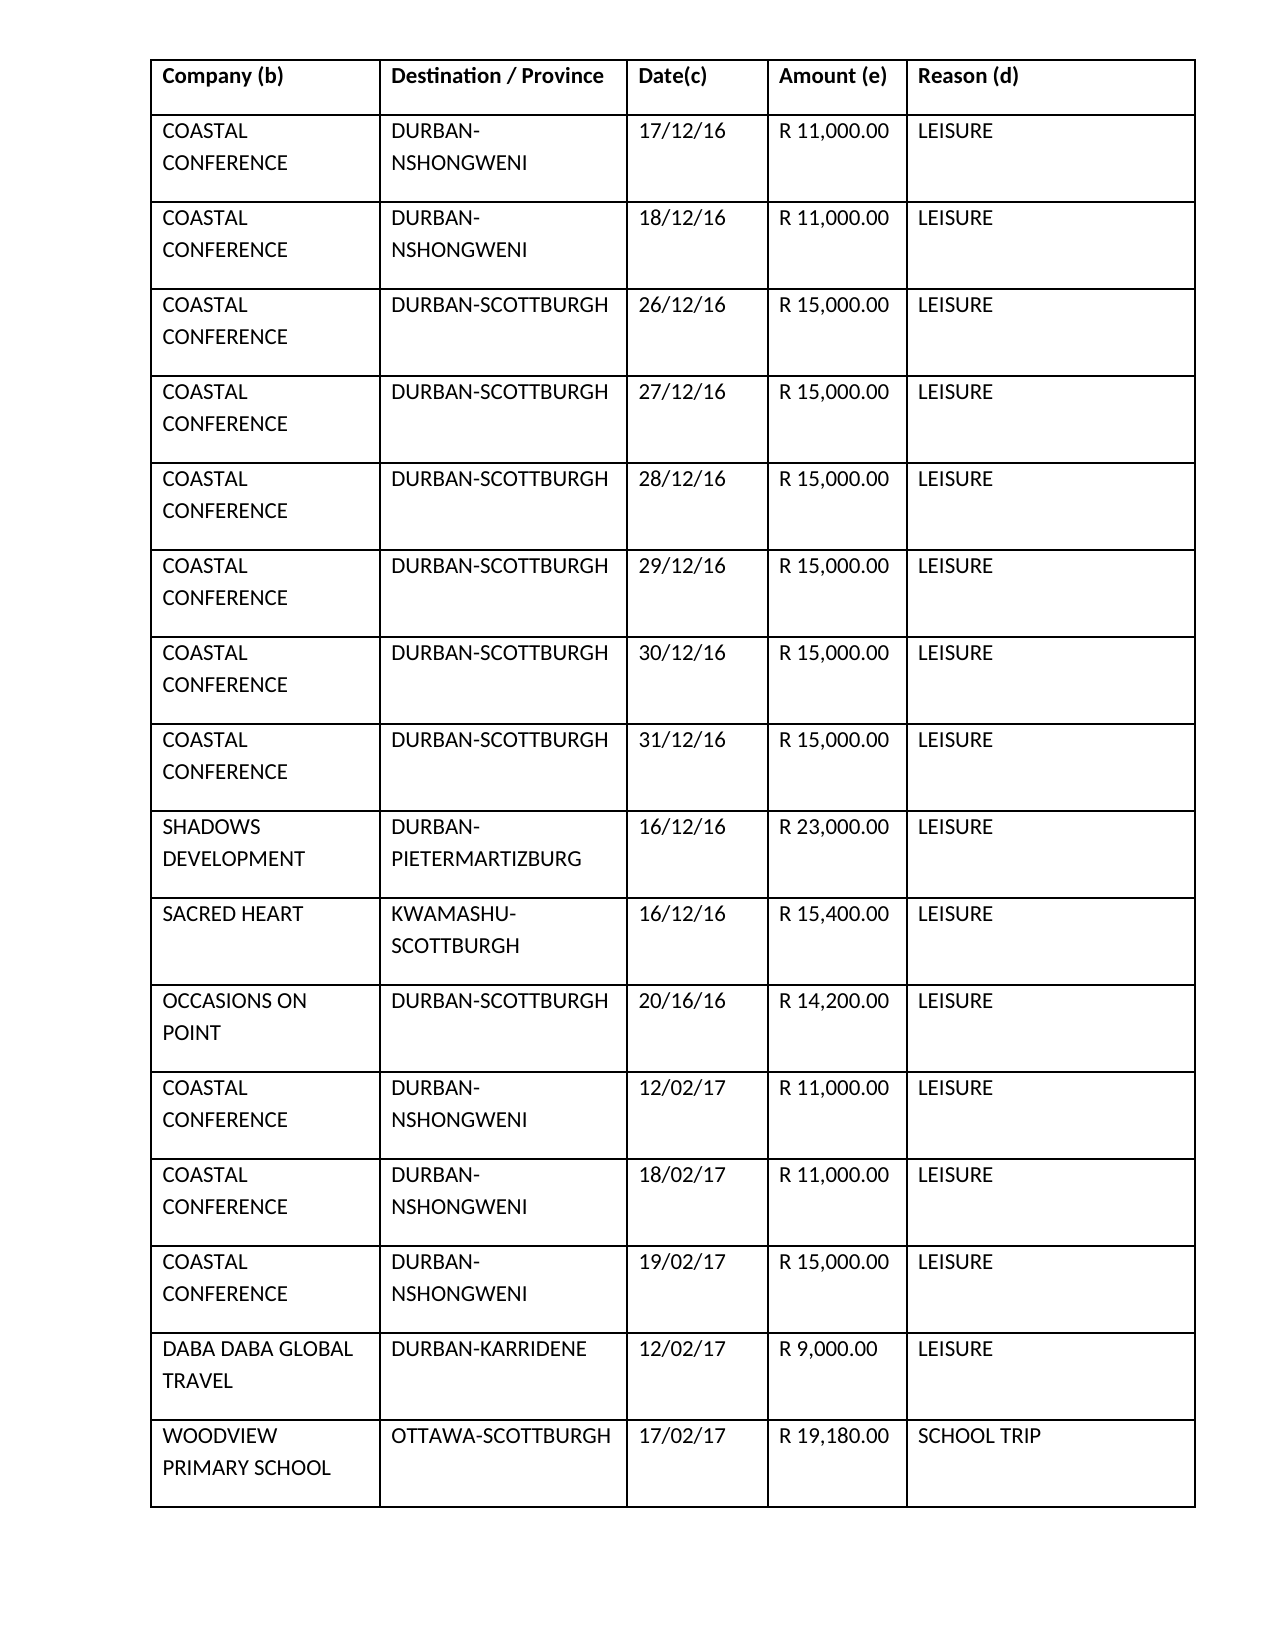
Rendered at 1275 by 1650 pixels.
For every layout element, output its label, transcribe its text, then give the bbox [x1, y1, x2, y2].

table_cell 31/12/16 [628, 725, 767, 810]
table_cell R 14,200.00 [769, 986, 906, 1071]
table_cell DURBAN-SCOTTBURGH [381, 464, 626, 549]
table_cell DURBAN-SCOTTBURGH [381, 377, 626, 462]
table_cell R 15,000.00 [769, 464, 906, 549]
table_cell LEISURE [908, 725, 1194, 810]
table_cell OTTAWA-SCOTTBURGH [381, 1421, 626, 1506]
table_cell DURBAN-NSHONGWENI [381, 1160, 626, 1245]
table_cell COASTAL CONFERENCE [152, 638, 379, 723]
table_cell COASTAL CONFERENCE [152, 377, 379, 462]
table_cell 29/12/16 [628, 551, 767, 636]
table_cell LEISURE [908, 1247, 1194, 1332]
table_cell 26/12/16 [628, 290, 767, 375]
table_cell COASTAL CONFERENCE [152, 464, 379, 549]
table_cell DURBAN-SCOTTBURGH [381, 638, 626, 723]
table_cell DABA DABA GLOBAL TRAVEL [152, 1334, 379, 1419]
table_cell DURBAN-SCOTTBURGH [381, 986, 626, 1071]
table_cell COASTAL CONFERENCE [152, 725, 379, 810]
table_cell LEISURE [908, 986, 1194, 1071]
table_cell LEISURE [908, 1160, 1194, 1245]
table_cell COASTAL CONFERENCE [152, 551, 379, 636]
table_header Amount (e) [769, 61, 906, 114]
table_cell COASTAL CONFERENCE [152, 1247, 379, 1332]
table_cell DURBAN-NSHONGWENI [381, 1247, 626, 1332]
table_cell R 15,000.00 [769, 638, 906, 723]
table_cell LEISURE [908, 551, 1194, 636]
table_cell R 15,000.00 [769, 290, 906, 375]
table_cell DURBAN-SCOTTBURGH [381, 725, 626, 810]
table_cell 18/12/16 [628, 203, 767, 288]
table_header Company (b) [152, 61, 379, 114]
table_cell R 15,000.00 [769, 377, 906, 462]
table_cell LEISURE [908, 116, 1194, 201]
table_cell R 15,000.00 [769, 725, 906, 810]
table_cell R 15,000.00 [769, 551, 906, 636]
table_cell OCCASIONS ON POINT [152, 986, 379, 1071]
table_cell LEISURE [908, 203, 1194, 288]
table_cell DURBAN-NSHONGWENI [381, 116, 626, 201]
table_cell LEISURE [908, 464, 1194, 549]
table_cell R 11,000.00 [769, 1073, 906, 1158]
table_cell DURBAN-SCOTTBURGH [381, 551, 626, 636]
table_cell 20/16/16 [628, 986, 767, 1071]
table_cell R 15,000.00 [769, 1247, 906, 1332]
table_header Reason (d) [908, 61, 1194, 114]
table_cell 18/02/17 [628, 1160, 767, 1245]
table_cell R 15,400.00 [769, 899, 906, 984]
table_cell 16/12/16 [628, 899, 767, 984]
table_cell R 11,000.00 [769, 203, 906, 288]
table_cell R 19,180.00 [769, 1421, 906, 1506]
table_cell COASTAL CONFERENCE [152, 1073, 379, 1158]
table_cell R 9,000.00 [769, 1334, 906, 1419]
table_cell LEISURE [908, 1073, 1194, 1158]
table_cell 16/12/16 [628, 812, 767, 897]
table_cell SCHOOL TRIP [908, 1421, 1194, 1506]
table_cell WOODVIEW PRIMARY SCHOOL [152, 1421, 379, 1506]
table_cell 17/02/17 [628, 1421, 767, 1506]
table_cell R 23,000.00 [769, 812, 906, 897]
table_cell COASTAL CONFERENCE [152, 116, 379, 201]
table_cell 12/02/17 [628, 1073, 767, 1158]
table_cell R 11,000.00 [769, 1160, 906, 1245]
table_cell SHADOWS DEVELOPMENT [152, 812, 379, 897]
table_cell LEISURE [908, 812, 1194, 897]
table_cell COASTAL CONFERENCE [152, 1160, 379, 1245]
table_cell DURBAN-NSHONGWENI [381, 203, 626, 288]
table_cell LEISURE [908, 638, 1194, 723]
table_header Date(c) [628, 61, 767, 114]
table_cell DURBAN-KARRIDENE [381, 1334, 626, 1419]
table_cell SACRED HEART [152, 899, 379, 984]
table_cell LEISURE [908, 1334, 1194, 1419]
table_cell DURBAN-PIETERMARTIZBURG [381, 812, 626, 897]
table_cell DURBAN-SCOTTBURGH [381, 290, 626, 375]
table_cell KWAMASHU-SCOTTBURGH [381, 899, 626, 984]
table_cell LEISURE [908, 290, 1194, 375]
table_header Destination / Province [381, 61, 626, 114]
table_cell 12/02/17 [628, 1334, 767, 1419]
table_cell COASTAL CONFERENCE [152, 290, 379, 375]
table_cell R 11,000.00 [769, 116, 906, 201]
table_cell 19/02/17 [628, 1247, 767, 1332]
table_cell 27/12/16 [628, 377, 767, 462]
table_cell COASTAL CONFERENCE [152, 203, 379, 288]
table_cell LEISURE [908, 377, 1194, 462]
table_cell 17/12/16 [628, 116, 767, 201]
table_cell 28/12/16 [628, 464, 767, 549]
table_cell DURBAN-NSHONGWENI [381, 1073, 626, 1158]
table_cell LEISURE [908, 899, 1194, 984]
table_cell 30/12/16 [628, 638, 767, 723]
